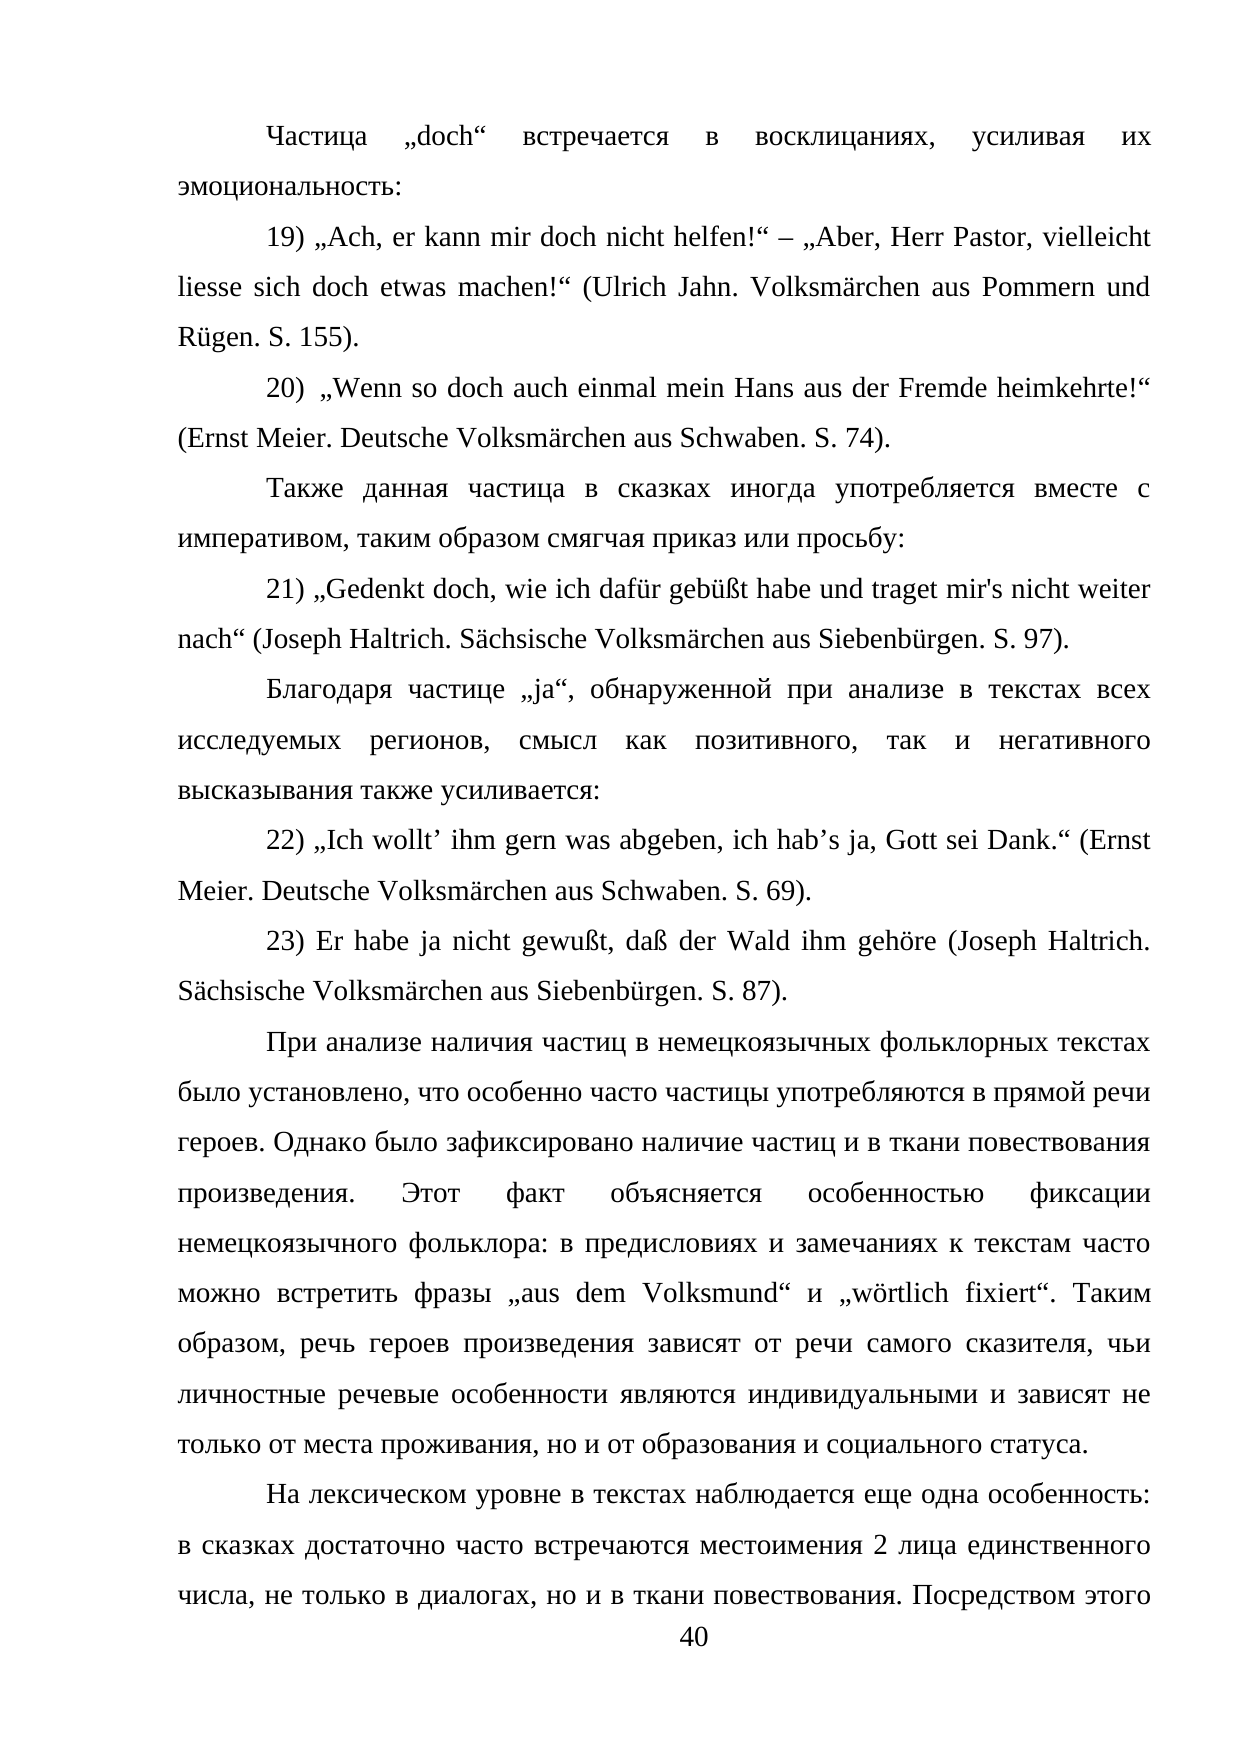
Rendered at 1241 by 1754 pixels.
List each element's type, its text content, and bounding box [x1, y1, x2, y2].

text 20) „Wenn so doch auch einmal mein Hans aus der Fremde heimkehrte!“ (Ernst Meier. Deutsche Volksmärchen aus Schwaben. S. 74). [177, 370, 1152, 453]
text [177, 1477, 1152, 1611]
text 19) „Ach, er kann mir doch nicht helfen!“ – „Aber, Herr Pastor, vielleicht liesse sich doch etwas machen!“ (Ulrich Jahn. Volksmärchen aus Pommern und Rügen. S. 155). [177, 219, 1152, 353]
text Также данная частица в сказках иногда употребляется вместе с императивом, таким образом смягчая приказ или просьбу: [177, 470, 1152, 554]
text 23) Er habe ja nicht gewußt, daß der Wald ihm gehöre (Joseph Haltrich. Sächsische Volksmärchen aus Siebenbürgen. S. 87). [177, 923, 1152, 1007]
text Благодаря частице „ja“, обнаруженной при анализе в текстах всех исследуемых регионов, смысл как позитивного, так и негативного высказывания также усиливается: [177, 672, 1152, 806]
text 21) „Gedenkt doch, wie ich dafür gebüßt habe und traget mir's nicht weiter nach“ (Joseph Haltrich. Sächsische Volksmärchen aus Siebenbürgen. S. 97). [177, 571, 1152, 655]
text При анализе наличия частиц в немецкоязычных фольклорных текстах было установлено, что особенно часто частицы употребляются в прямой речи героев. Однако было зафиксировано наличие частиц и в ткани повествования произведения. Этот факт объясняется особенностью фиксации немецкоязычного фольклора: в предисловиях и замечаниях к текстам часто можно встретить фразы „aus dem Volksmund“ и „wörtlich fixiert“. Таким образом, речь героев произведения зависят от речи самого сказителя, чьи личностные речевые особенности являются индивидуальными и зависят не только от места проживания, но и от образования и социального статуса. [177, 1024, 1152, 1460]
text 22) „Ich wollt’ ihm gern was abgeben, ich hab’s ja, Gott sei Dank.“ (Ernst Meier. Deutsche Volksmärchen aus Schwaben. S. 69). [177, 822, 1152, 906]
text Частица „doch“ встречается в восклицаниях, усиливая их эмоциональность: [177, 118, 1152, 202]
